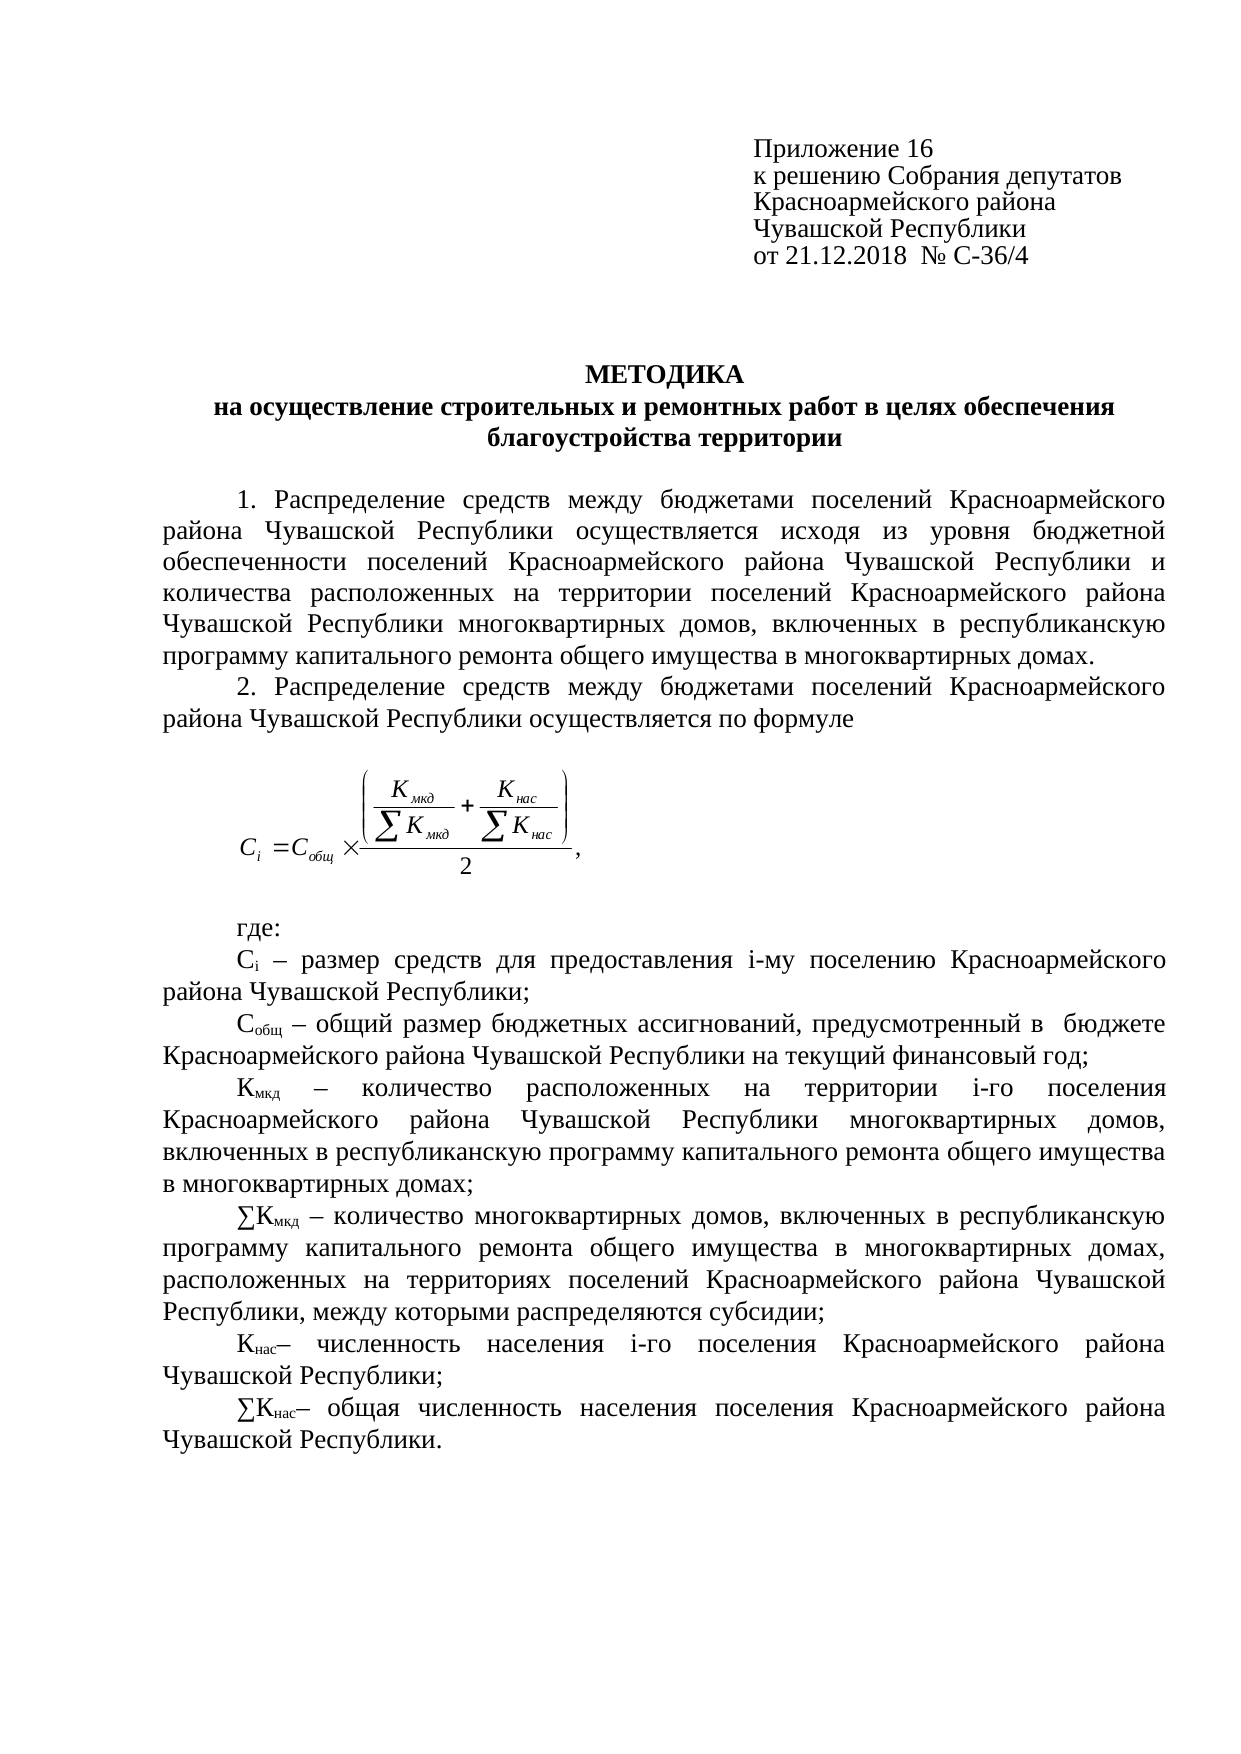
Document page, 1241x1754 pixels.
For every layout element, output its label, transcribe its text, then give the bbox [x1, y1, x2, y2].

text на осуществление строительных и ремонтных работ в целях обеспечения благоустройства территории [162, 389, 1167, 452]
text Приложение 16 [753, 136, 1167, 163]
text Кнас– численность населения i-го поселения Красноармейского района Чувашской Республики; [162, 1327, 1167, 1390]
text Сi – размер средств для предоставления i-му поселению Красноармейского района Чувашской Республики; [162, 943, 1167, 1006]
text 1. Распределение средств между бюджетами поселений Красноармейского района Чувашской Республики осуществляется исходя из уровня бюджетной обеспеченности поселений Красноармейского района Чувашской Республики и количества расположенных на территории поселений Красноармейского района Чувашской Республики многоквартирных домов, включенных в республиканскую программу капитального ремонта общего имущества в многоквартирных домах. [162, 483, 1167, 670]
text Кмкд – количество расположенных на территории i-го поселения Красноармейского района Чувашской Республики многоквартирных домов, включенных в республиканскую программу капитального ремонта общего имущества в многоквартирных домах; [162, 1071, 1167, 1198]
text ∑Кмкд – количество многоквартирных домов, включенных в республиканскую программу капитального ремонта общего имущества в многоквартирных домах, расположенных на территориях поселений Красноармейского района Чувашской Республики, между которыми распределяются субсидии; [162, 1199, 1167, 1326]
text ∑Кнас– общая численность населения поселения Красноармейского района Чувашской Республики. [162, 1391, 1167, 1454]
text от 21.12.2018 № С-36/4 [753, 243, 1167, 269]
text где: [162, 911, 1167, 942]
text Чувашской Республики [753, 216, 1167, 243]
text МЕТОДИКА [162, 358, 1167, 389]
text 2. Распределение средств между бюджетами поселений Красноармейского района Чувашской Республики осуществляется по формуле [162, 670, 1167, 733]
text к решению Собрания депутатов Красноармейского района [753, 163, 1167, 216]
text Собщ – общий размер бюджетных ассигнований, предусмотренный в бюджете Красноармейского района Чувашской Республики на текущий финансовый год; [162, 1007, 1167, 1070]
